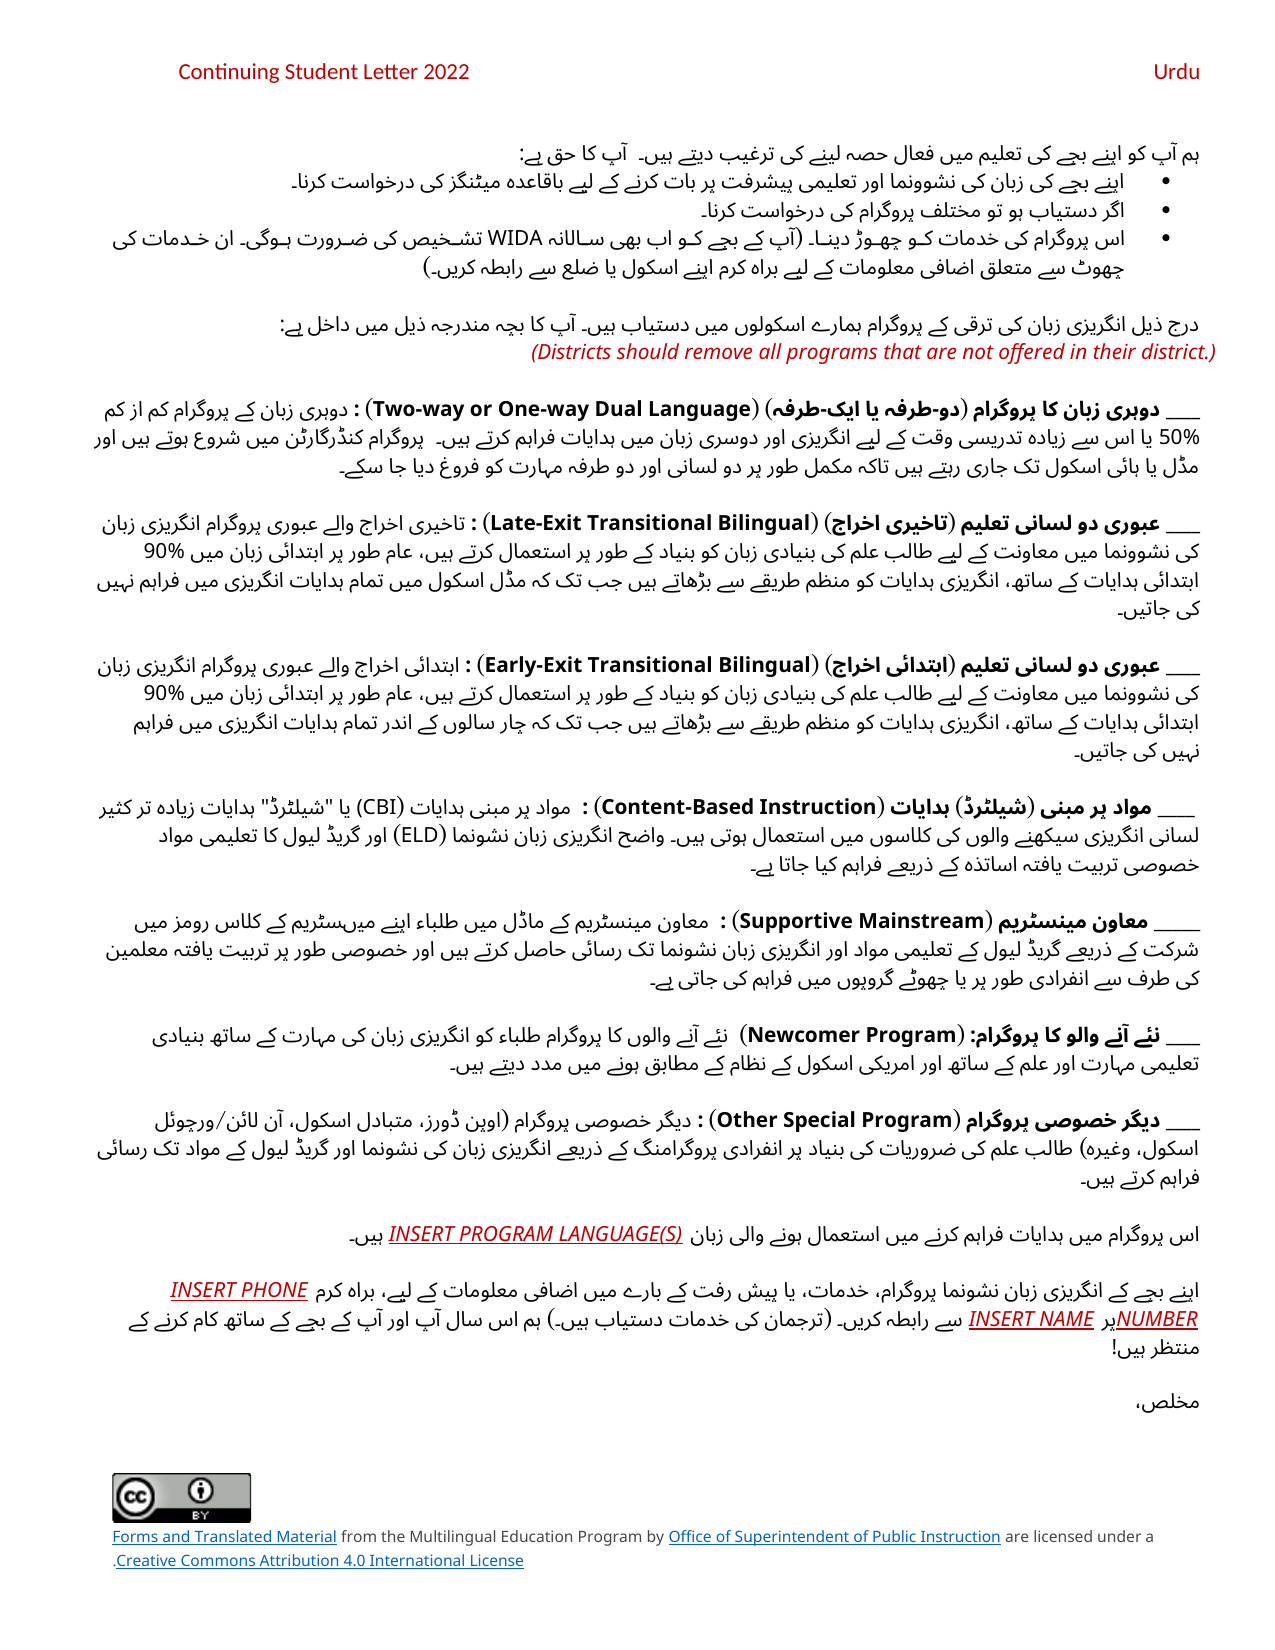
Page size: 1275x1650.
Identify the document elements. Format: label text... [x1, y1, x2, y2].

text اپنے بچے کے انگریزی زبان نشونما پروگرام، خدمات، یا پیش رفت کے بارے میں اضافی معلومات کے لیے، براہ کرم INSERT PHONE NUMBERپر INSERT NAME سے رابطہ کریں۔ (ترجمان کی خدمات دستیاب ہیں۔) ہم اس سال آپ اور آپ کے بچے کے ساتھ کام کرنے کے منتظر ہیں! [94, 1276, 1200, 1361]
list اپنے بچے کی زبان کی نشوونما اور تعلیمی پیشرفت پر بات کرنے کے لیے باقاعدہ میٹنگز کی درخواست کرنا۔ [112, 167, 1162, 195]
text ____ عبوری دو لسانی تعلیم (تاخیری اخراج) (Late-Exit Transitional Bilingual) : تاخیری اخراج والے عبوری پروگرام انگریزی زبان کی نشوونما میں معاونت کے لیے طالب علم کی بنیادی زبان کو بنیاد کے طور پر استعمال کرتے ہیں، عام طور پر ابتدائی زبان میں %90 ابتدائی ہدایات کے ساتھ، انگریزی ہدایات کو منظم طریقے سے بڑھاتے ہیں جب تک کہ مڈل اسکول میں تمام ہدایات انگریزی میں فراہم نہیں کی جاتیں۔ [94, 508, 1200, 622]
text (Districts should remove all programs that are not offered in their district.) [112, 337, 1219, 366]
text _____ معاون مینسٹریم (Supportive Mainstream) : معاون مینسٹریم کے ماڈل میں طلباء اپنے میںسٹریم کے کلاس رومز میں شرکت کے ذریعے گریڈ لیول کے تعلیمی مواد اور انگریزی زبان نشونما تک رسائی حاصل کرتے ہیں اور خصوصی طور پر تربیت یافتہ معلمین کی طرف سے انفرادی طور پر یا چھوٹے گروپوں میں فراہم کی جاتی ہے۔ [94, 906, 1200, 991]
text ہم آپ کو اپنے بچے کی تعلیم میں فعال حصہ لینے کی ترغیب دیتے ہیں۔ آپ کا حق ہے: [112, 138, 1200, 167]
list اس پروگرام کی خدمات کو چھوڑ دینا۔ (آپ کے بچے کو اب بھی سالانہ WIDA تشخیص کی ضرورت ہوگی۔ ان خدمات کی چھوٹ سے متعلق اضافی معلومات کے لیے براہ کرم اپنے اسکول یا ضلع سے رابطہ کریں۔) [112, 223, 1162, 280]
list اگر دستیاب ہو تو مختلف پروگرام کی درخواست کرنا۔ [112, 195, 1162, 223]
text ____ دوہری زبان کا پروگرام (دو-طرفہ یا ایک-طرفہ) (Two-way or One-way Dual Language) : دوہری زبان کے پروگرام کم از کم %50 یا اس سے زیادہ تدریسی وقت کے لیے انگریزی اور دوسری زبان میں ہدایات فراہم کرتے ہیں۔ پروگرام کنڈرگارٹن میں شروع ہوتے ہیں اور مڈل یا ہائی اسکول تک جاری رہتے ہیں تاکہ مکمل طور پر دو لسانی اور دو طرفہ مہارت کو فروغ دیا جا سکے۔ [94, 394, 1200, 479]
text ____ دیگر خصوصی پروگرام (Other Special Program) : دیگر خصوصی پروگرام (اوپن ڈورز، متبادل اسکول، آن لائن/ورچوئل اسکول، وغیرہ) طالب علم کی ضروریات کی بنیاد پر انفرادی پروگرامنگ کے ذریعے انگریزی زبان کی نشونما اور گریڈ لیول کے مواد تک رسائی فراہم کرتے ہیں۔ [94, 1105, 1200, 1190]
text درج ذیل انگریزی زبان کی ترقی کے پروگرام ہمارے اسکولوں میں دستیاب ہیں۔ آپ کا بچہ مندرجہ ذیل میں داخل ہے: [94, 309, 1200, 337]
text ____ عبوری دو لسانی تعلیم (ابتدائی اخراج) (Early-Exit Transitional Bilingual) : ابتدائی اخراج والے عبوری پروگرام انگریزی زبان کی نشوونما میں معاونت کے لیے طالب علم کی بنیادی زبان کو بنیاد کے طور پر استعمال کرتے ہیں، عام طور پر ابتدائی زبان میں %90 ابتدائی ہدایات کے ساتھ، انگریزی ہدایات کو منظم طریقے سے بڑھاتے ہیں جب تک کہ چار سالوں کے اندر تمام ہدایات انگریزی میں فراہم نہیں کی جاتیں۔ [94, 650, 1200, 764]
picture [112, 1473, 252, 1523]
text ____ نئے آنے والو کا پروگرام: (Newcomer Program) نئے آنے والوں کا پروگرام طلباء کو انگریزی زبان کی مہارت کے ساتھ بنیادی تعلیمی مہارت اور علم کے ساتھ اور امریکی اسکول کے نظام کے مطابق ہونے میں مدد دیتے ہیں۔ [94, 1020, 1200, 1077]
text اس پروگرام میں ہدایات فراہم کرنے میں استعمال ہونے والی زبان INSERT PROGRAM LANGUAGE(S) ہیں۔ [94, 1219, 1200, 1247]
text ____ مواد پر مبنی (شیلٹرڈ) ہدایات (Content-Based Instruction) : مواد پر مبنی ہدایات (CBI) یا "شیلٹرڈ" ہدایات زیادہ تر کثیر لسانی انگریزی سیکھنے والوں کی کلاسوں میں استعمال ہوتی ہیں۔ واضح انگریزی زبان نشونما (ELD) اور گریڈ لیول کا تعلیمی مواد خصوصی تربیت یافتہ اساتذہ کے ذریعے فراہم کیا جاتا ہے۔ [94, 792, 1200, 877]
text مخلص، [94, 1386, 1200, 1415]
